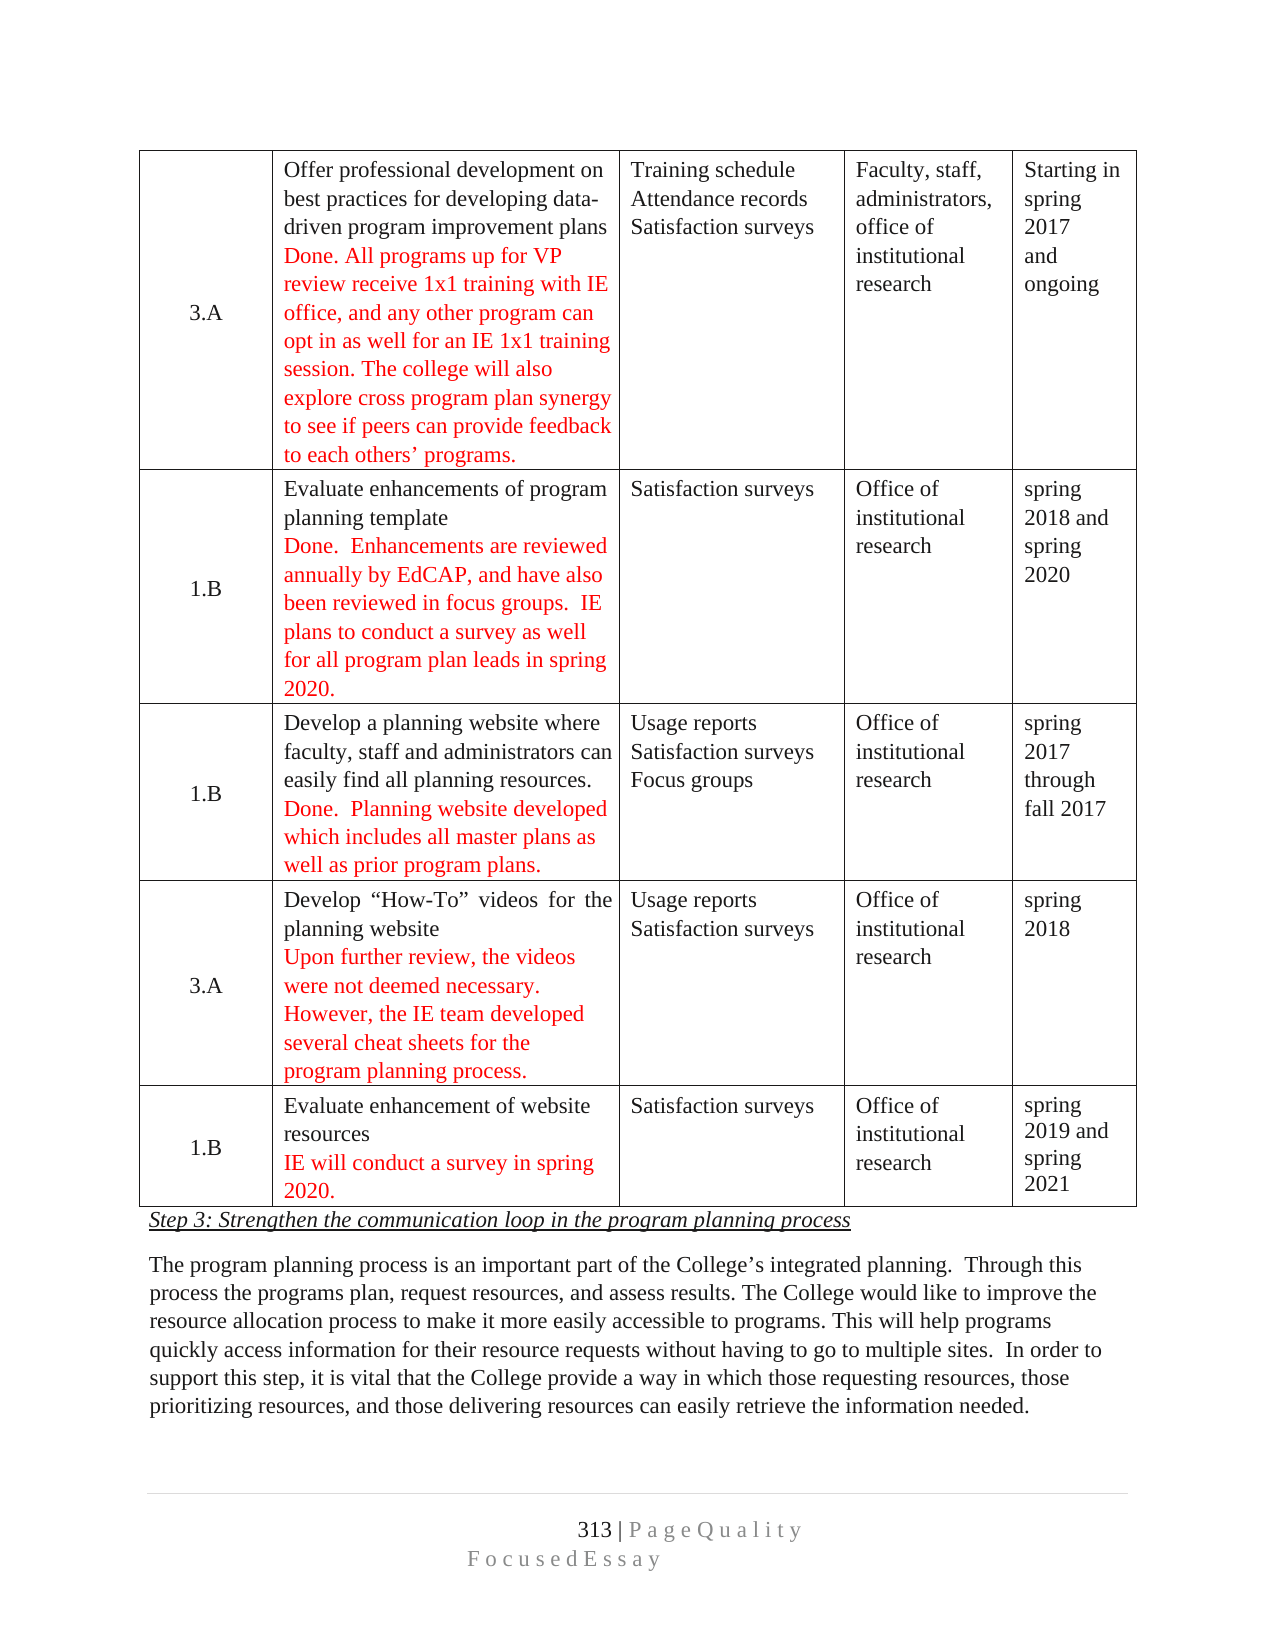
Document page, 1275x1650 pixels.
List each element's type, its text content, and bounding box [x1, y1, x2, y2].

table_cell 3.A [140, 151, 272, 469]
table_cell Evaluate enhancement of website resources IE will conduct a survey in spring 2020. [273, 1086, 619, 1206]
table_cell Offer professional development on best practices for developing data-driven program improvement plans Done. All programs up for VP review receive 1x1 training with IE office, and any other program can opt in as well for an IE 1x1 training session. The college will also explore cross program plan synergy to see if peers can provide feedback to each others’ programs. [273, 151, 619, 469]
table_cell Satisfaction surveys [620, 470, 844, 703]
table_cell Starting in spring 2017 and ongoing [1013, 151, 1136, 469]
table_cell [620, 151, 844, 469]
table_cell Evaluate enhancements of program planning template Done. Enhancements are reviewed annually by EdCAP, and have also been reviewed in focus groups. IE plans to conduct a survey as well for all program plan leads in spring 2020. [273, 470, 619, 703]
table_cell 1.B [140, 704, 272, 880]
table_cell Satisfaction surveys [620, 1086, 844, 1206]
table_cell spring 2018 and spring 2020 [1013, 470, 1136, 703]
table_cell 3.A [140, 881, 272, 1085]
subtitle Step 3: Strengthen the communication loop in the program planning process [148, 1207, 1125, 1233]
table_cell Usage reports Satisfaction surveys [620, 881, 844, 1085]
table_cell Develop “How-To” videos for the planning website Upon further review, the videos were not deemed necessary. However, the IE team developed several cheat sheets for the program planning process. [273, 881, 619, 1085]
table_cell 1.B [140, 1086, 272, 1206]
table_cell 1.B [140, 470, 272, 703]
text The program planning process is an important part of the College’s integrated planning. Through this process the programs plan, request resources, and assess results. The College would like to improve the resource allocation process to make it more easily accessible to programs. This will help programs quickly access information for their resource requests without having to go to multiple sites. In order to support this step, it is vital that the College provide a way in which those requesting resources, those prioritizing resources, and those delivering resources can easily retrieve the information needed. [148, 1251, 1125, 1418]
table_cell Usage reports Satisfaction surveys Focus groups [620, 704, 844, 880]
table_cell spring 2018 [1013, 881, 1136, 1085]
table_cell spring 2019 and spring 2021 [1013, 1086, 1136, 1206]
table_cell Faculty, staff, administrators, office of institutional research [845, 151, 1012, 469]
table_cell Office of institutional research [845, 1086, 1012, 1206]
table_cell Office of institutional research [845, 704, 1012, 880]
table_cell Develop a planning website where faculty, staff and administrators can easily find all planning resources. Done. Planning website developed which includes all master plans as well as prior program plans. [273, 704, 619, 880]
table_cell spring 2017 through fall 2017 [1013, 704, 1136, 880]
table_cell Office of institutional research [845, 470, 1012, 703]
table_cell Office of institutional research [845, 881, 1012, 1085]
